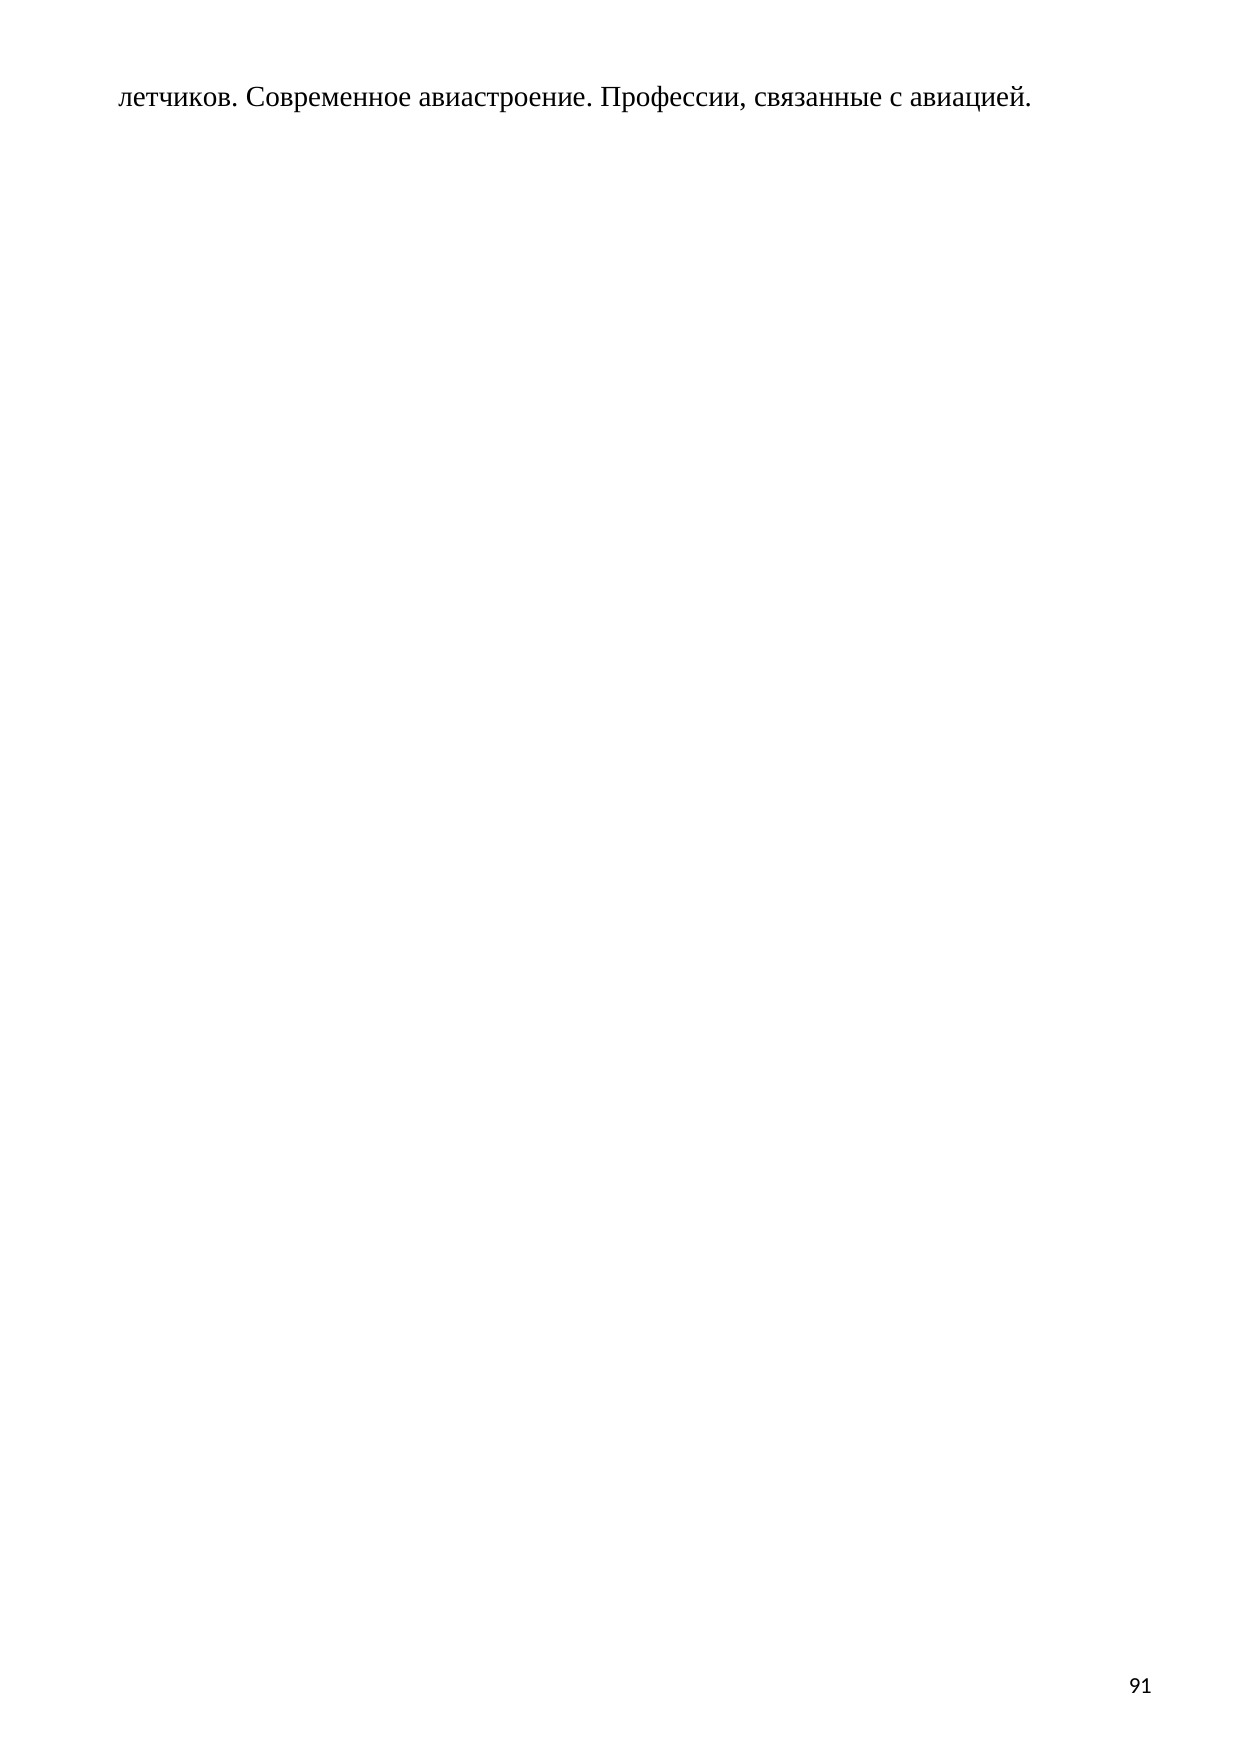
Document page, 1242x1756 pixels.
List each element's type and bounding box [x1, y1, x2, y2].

text [118, 79, 1154, 113]
